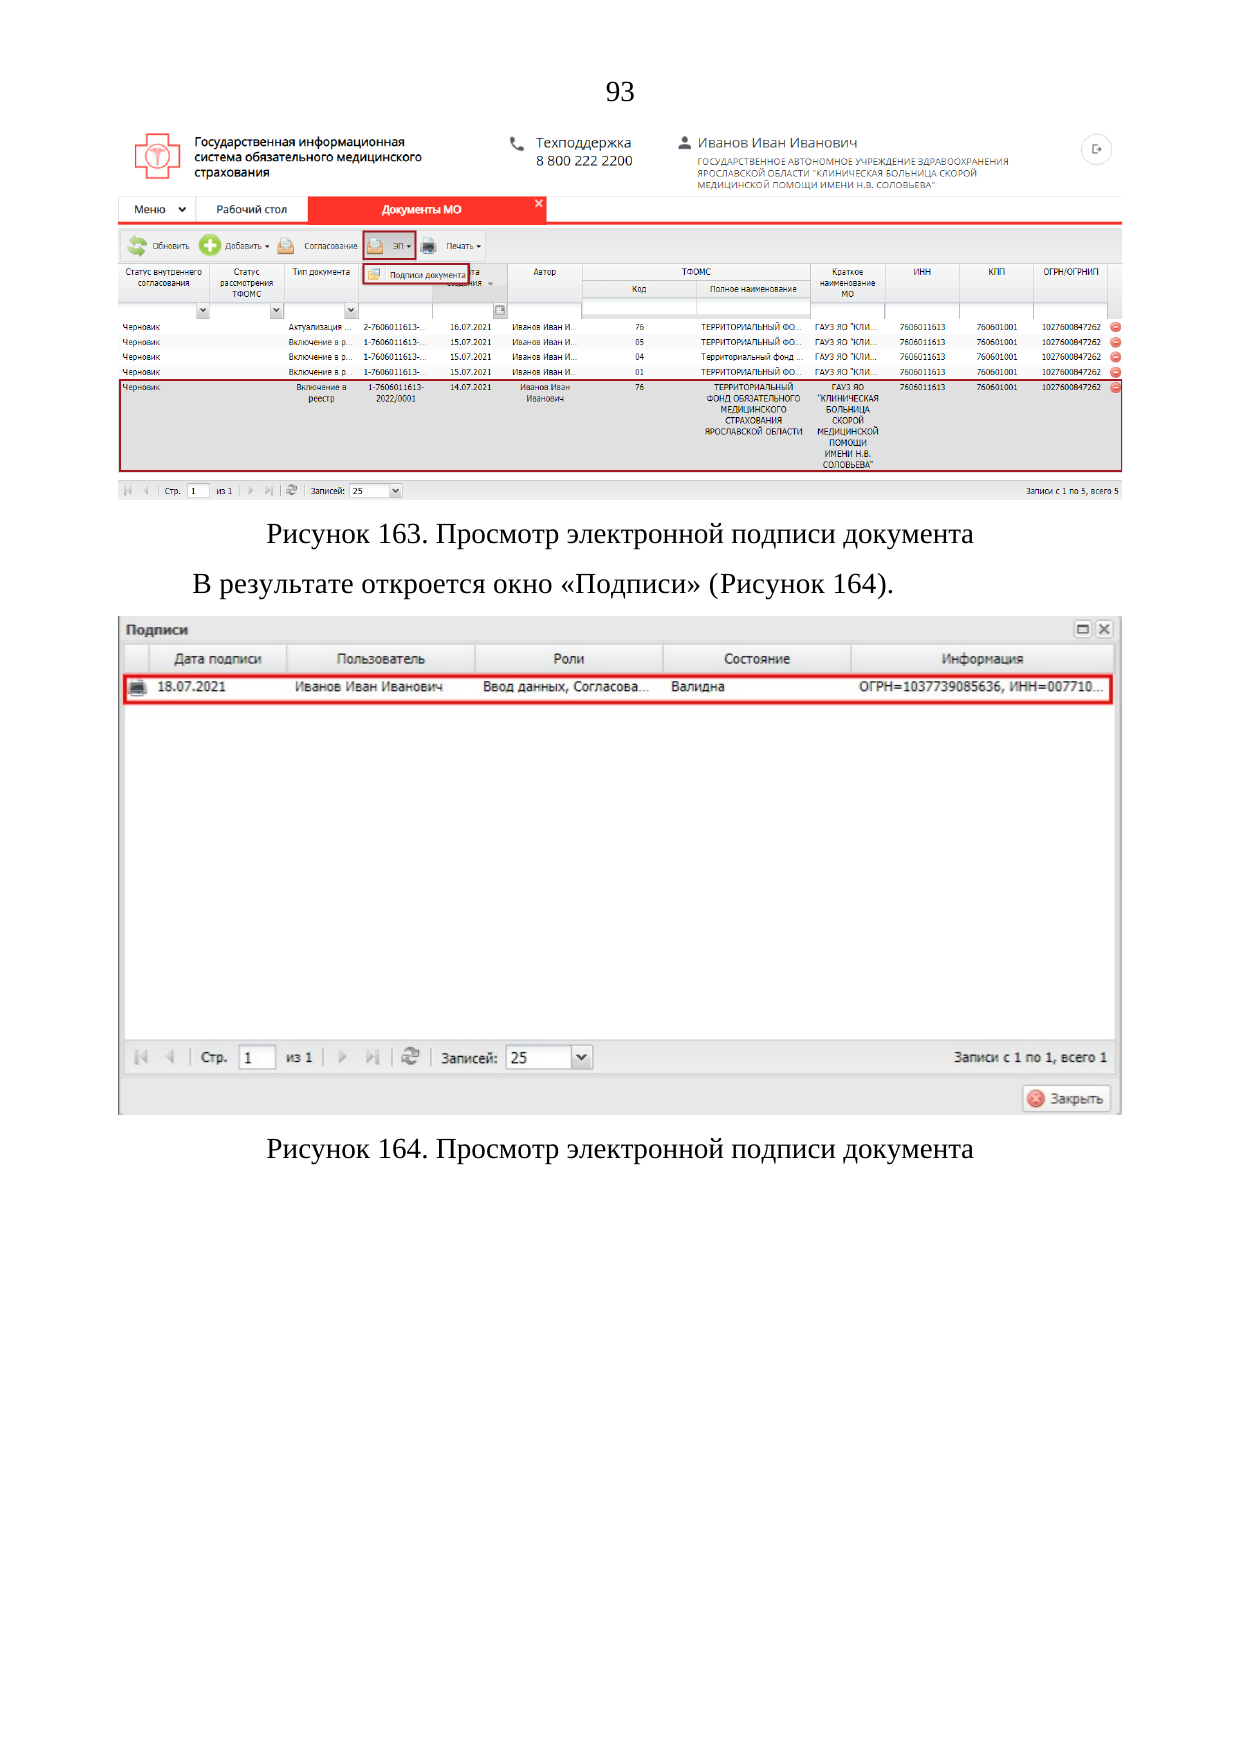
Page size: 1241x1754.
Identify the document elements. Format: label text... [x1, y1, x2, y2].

picture [118, 616, 1123, 1115]
text В результате откроется окно «Подписи» (Рисунок 164). [118, 567, 1122, 600]
picture [118, 118, 1123, 500]
text Рисунок 163. Просмотр электронной подписи документа [118, 516, 1122, 550]
text Рисунок 164. Просмотр электронной подписи документа [118, 1131, 1122, 1165]
